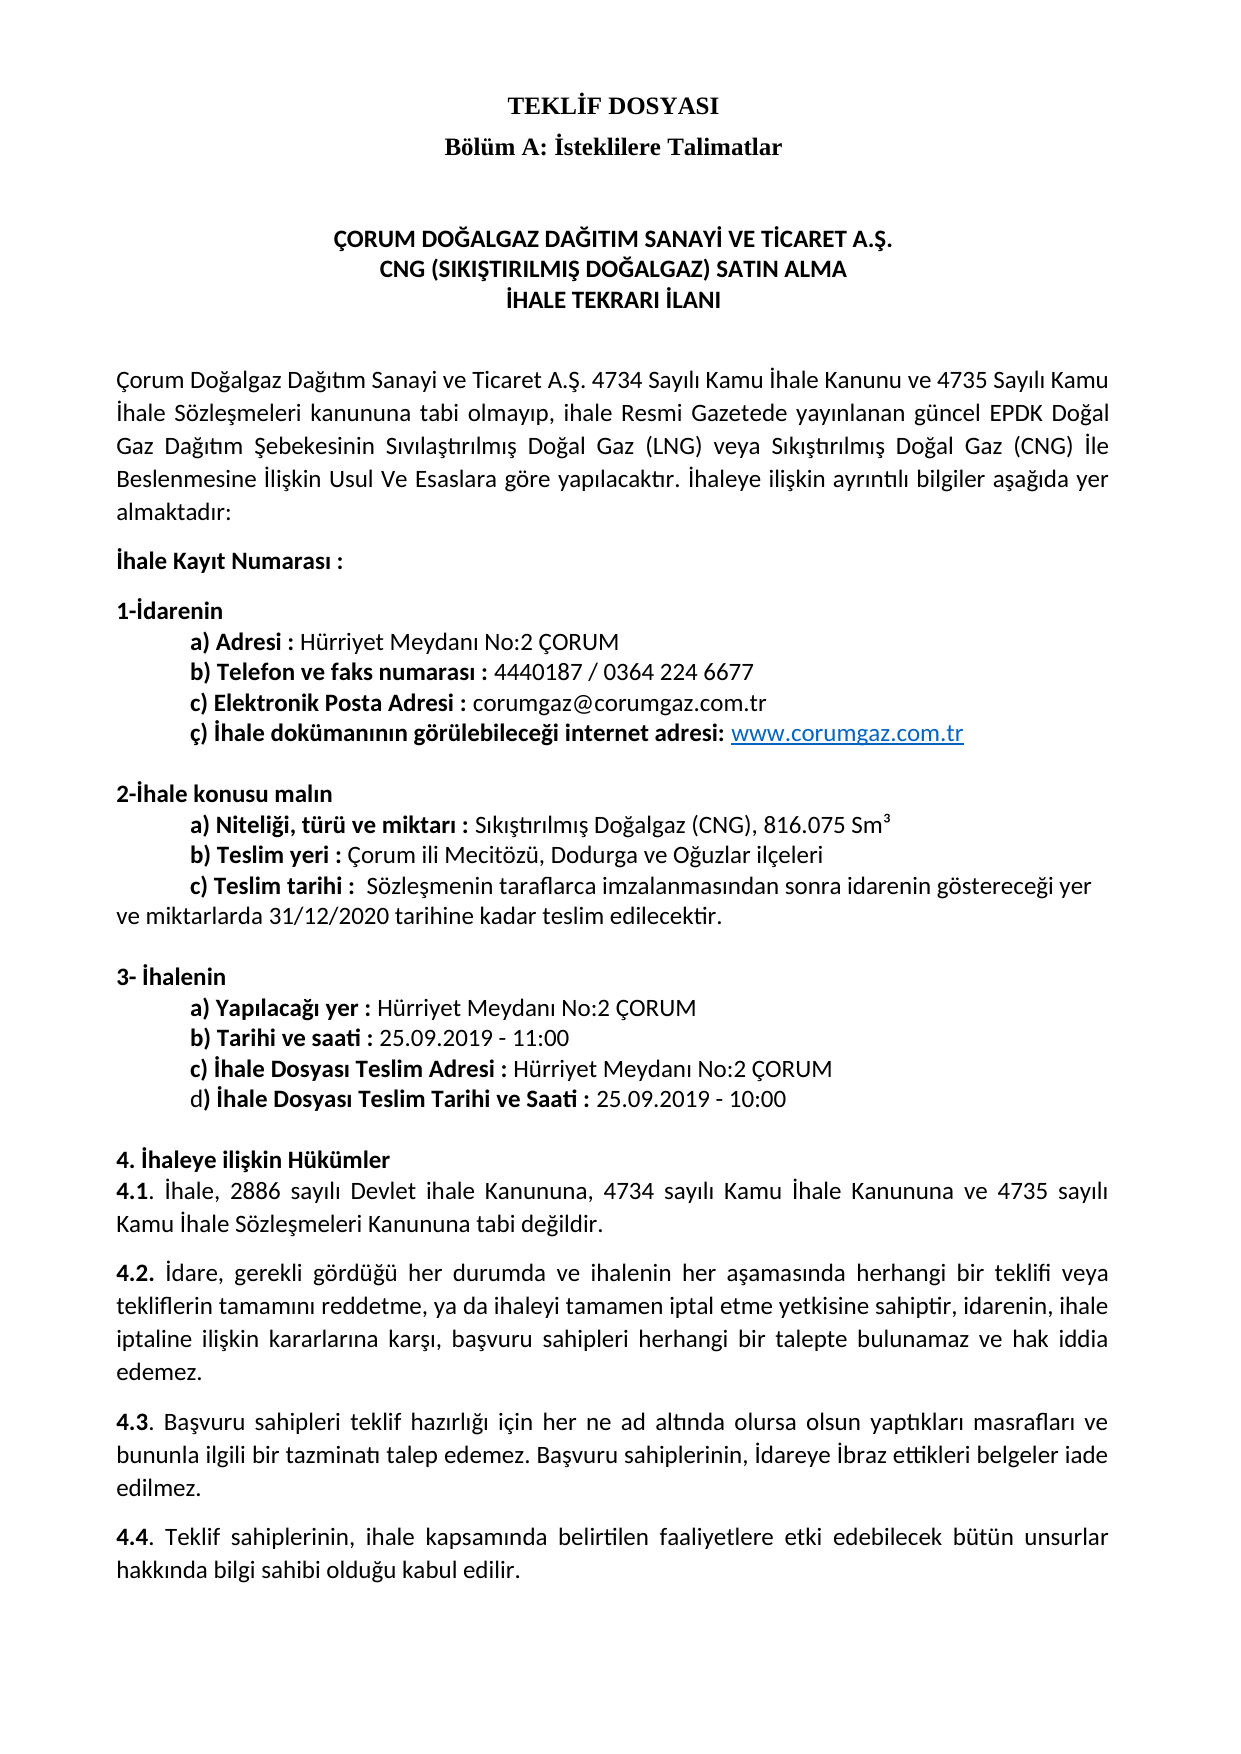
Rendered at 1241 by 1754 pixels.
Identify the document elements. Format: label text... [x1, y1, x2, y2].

text d) İhale Dosyası Teslim Tarihi ve Saati : 25.09.2019 - 10:00 [116, 1083, 1111, 1114]
text CNG (SIKIŞTIRILMIŞ DOĞALGAZ) SATIN ALMA [116, 254, 1111, 284]
text İHALE TEKRARI İLANI [116, 284, 1111, 315]
text 4.3. Başvuru sahipleri teklif hazırlığı için her ne ad altında olursa olsun yaptıkları masrafları ve bununla ilgili bir tazminatı talep edemez. Başvuru sahiplerinin, İdareye İbraz ettikleri belgeler iade edilmez. [116, 1406, 1111, 1502]
text 2-İhale konusu malın [116, 778, 1111, 809]
text b) Teslim yeri : Çorum ili Mecitözü, Dodurga ve Oğuzlar ilçeleri [116, 839, 1111, 870]
text 1-İdarenin [116, 595, 1111, 626]
text 4. İhaleye ilişkin Hükümler [116, 1144, 1111, 1175]
subtitle Bölüm A: İsteklilere Talimatlar [116, 132, 1111, 161]
text 4.2. İdare, gerekli gördüğü her durumda ve ihalenin her aşamasında herhangi bir teklifi veya tekliflerin tamamını reddetme, ya da ihaleyi tamamen iptal etme yetkisine sahiptir, idarenin, ihale iptaline ilişkin kararlarına karşı, başvuru sahipleri herhangi bir talepte bulunamaz ve hak iddia edemez. [116, 1257, 1111, 1387]
text c) Teslim tarihi : Sözleşmenin taraflarca imzalanmasından sonra idarenin göstereceği yer ve miktarlarda 31/12/2020 tarihine kadar teslim edilecektir. [116, 870, 1111, 931]
text a) Adresi : Hürriyet Meydanı No:2 ÇORUM [116, 626, 1111, 656]
subtitle TEKLİF DOSYASI [116, 91, 1111, 120]
text b) Telefon ve faks numarası : 4440187 / 0364 224 6677 [116, 656, 1111, 687]
text ÇORUM DOĞALGAZ DAĞITIM SANAYİ VE TİCARET A.Ş. [116, 223, 1111, 254]
text Çorum Doğalgaz Dağıtım Sanayi ve Ticaret A.Ş. 4734 Sayılı Kamu İhale Kanunu ve 4735 Sayılı Kamu İhale Sözleşmeleri kanununa tabi olmayıp, ihale Resmi Gazetede yayınlanan güncel EPDK Doğal Gaz Dağıtım Şebekesinin Sıvılaştırılmış Doğal Gaz (LNG) veya Sıkıştırılmış Doğal Gaz (CNG) İle Beslenmesine İlişkin Usul Ve Esaslara göre yapılacaktır. İhaleye ilişkin ayrıntılı bilgiler aşağıda yer almaktadır: [116, 364, 1111, 526]
text 3- İhalenin [116, 961, 1111, 992]
text a) Niteliği, türü ve miktarı : Sıkıştırılmış Doğalgaz (CNG), 816.075 Sm³ [116, 809, 1111, 839]
text c) Elektronik Posta Adresi : corumgaz@corumgaz.com.tr [116, 687, 1111, 717]
text 4.1. İhale, 2886 sayılı Devlet ihale Kanununa, 4734 sayılı Kamu İhale Kanununa ve 4735 sayılı Kamu İhale Sözleşmeleri Kanununa tabi değildir. [116, 1175, 1111, 1238]
text a) Yapılacağı yer : Hürriyet Meydanı No:2 ÇORUM [116, 992, 1111, 1022]
text 4.4. Teklif sahiplerinin, ihale kapsamında belirtilen faaliyetlere etki edebilecek bütün unsurlar hakkında bilgi sahibi olduğu kabul edilir. [116, 1521, 1111, 1585]
text İhale Kayıt Numarası : [116, 546, 1111, 576]
text ç) İhale dokümanının görülebileceği internet adresi: www.corumgaz.com.tr [116, 717, 1111, 748]
text b) Tarihi ve saati : 25.09.2019 - 11:00 [116, 1022, 1111, 1053]
text c) İhale Dosyası Teslim Adresi : Hürriyet Meydanı No:2 ÇORUM [116, 1053, 1111, 1083]
